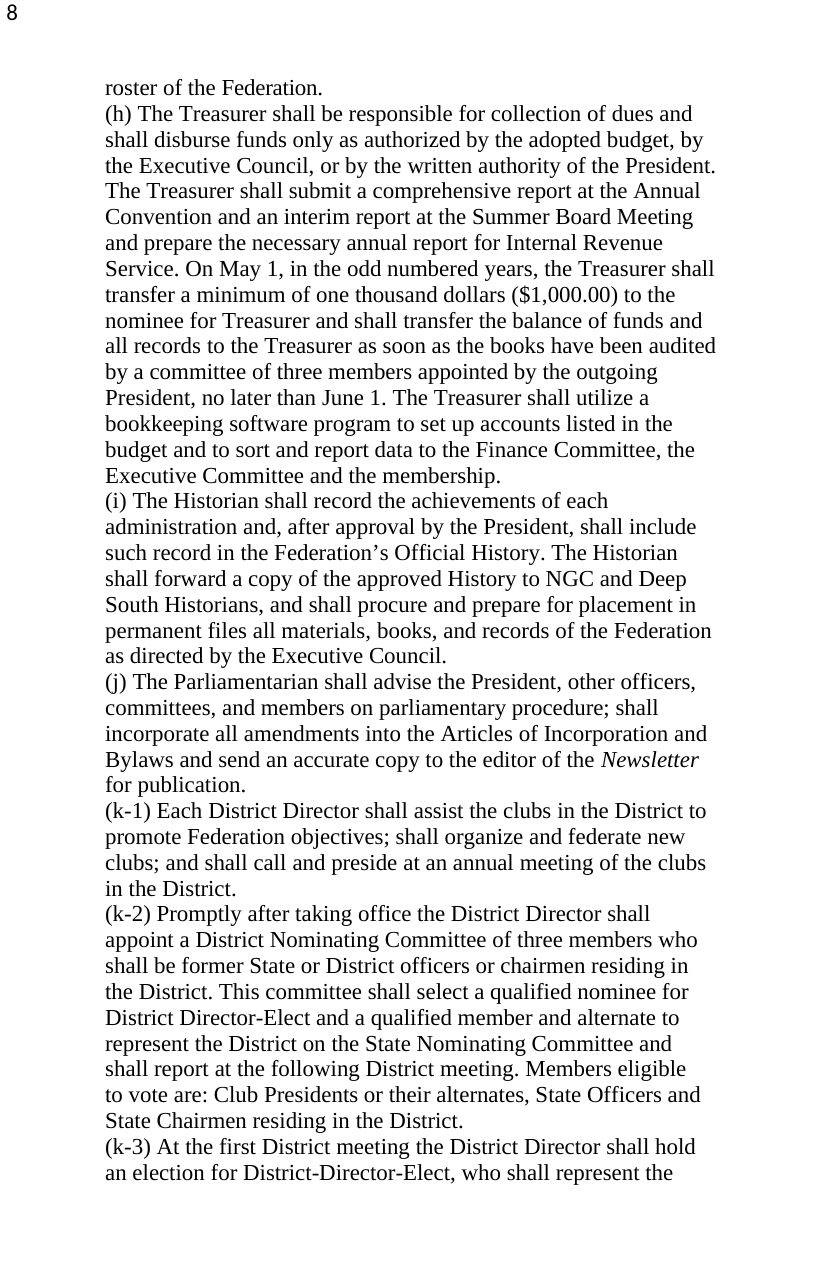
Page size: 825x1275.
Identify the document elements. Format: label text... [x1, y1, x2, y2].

text (k-3) At the first District meeting the District Director shall hold an election for District-Director-Elect, who shall represent the [105, 1133, 710, 1185]
text roster of the Federation. [105, 74, 731, 101]
list The Historian shall record the achievements of each administration and, after approval by the President, shall include such record in the Federation’s Official History. The Historian shall forward a copy of the approved History to NGC and Deep South Historians, and shall procure and prepare for placement in permanent files all materials, books, and records of the Federation as directed by the Executive Council. [105, 488, 712, 669]
text (k-1) Each District Director shall assist the clubs in the District to promote Federation objectives; shall organize and federate new clubs; and shall call and preside at an annual meeting of the clubs in the District. [105, 798, 714, 901]
text (k-2) Promptly after taking office the District Director shall appoint a District Nominating Committee of three members who shall be former State or District officers or chairmen residing in the District. This committee shall select a qualified nominee for District Director-Elect and a qualified member and alternate to represent the District on the State Nominating Committee and shall report at the following District meeting. Members eligible to vote are: Club Presidents or their alternates, State Officers and State Chairmen residing in the District. [105, 901, 710, 1133]
list The Treasurer shall be responsible for collection of dues and shall disburse funds only as authorized by the adopted budget, by the Executive Council, or by the written authority of the President. The Treasurer shall submit a comprehensive report at the Annual Convention and an interim report at the Summer Board Meeting and prepare the necessary annual report for Internal Revenue Service. On May 1, in the odd numbered years, the Treasurer shall transfer a minimum of one thousand dollars ($1,000.00) to the nominee for Treasurer and shall transfer the balance of funds and all records to the Treasurer as soon as the books have been audited by a committee of three members appointed by the outgoing President, no later than June 1. The Treasurer shall utilize a bookkeeping software program to set up accounts listed in the budget and to sort and report data to the Finance Committee, the Executive Committee and the membership. [105, 101, 717, 488]
list The Parliamentarian shall advise the President, other officers, committees, and members on parliamentary procedure; shall incorporate all amendments into the Articles of Incorporation and Bylaws and send an accurate copy to the editor of the Newsletter for publication. [105, 669, 707, 798]
